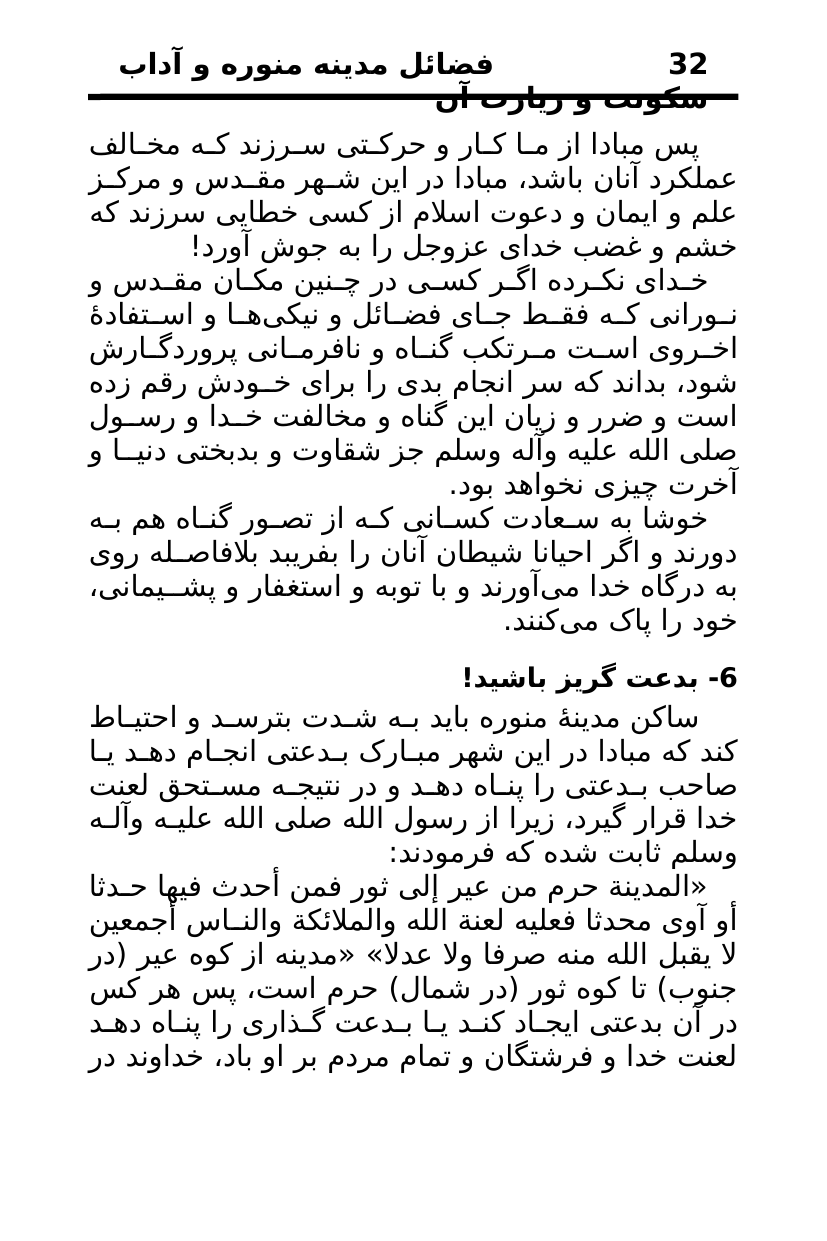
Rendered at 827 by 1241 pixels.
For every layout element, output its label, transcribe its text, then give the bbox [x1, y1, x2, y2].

text پس مبادا از ما کار و حرکتی سرزند که مخالف عملکرد آنان باشد، مبادا در این شهر مقدس و مرکز علم و ایمان و دعوت اسلام از کسی خطایی سرزند که خشم و غضب خدای عزوجل را به جوش آورد! [89, 128, 738, 263]
text خوشا به سعادت کسانی که از تصور گناه هم به دورند و اگر احیانا شیطان آنان را بفریبد بلافاصله روی به درگاه خدا می‌آورند و با توبه و استغفار و پشیمانی، خود را پاک می‌کنند. [89, 501, 738, 637]
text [89, 870, 738, 1073]
text 6- بدعت گریز باشید! [89, 662, 738, 694]
text خدای نکرده اگر کسی در چنین مکان مقدس و نورانی که فقط جای فضائل و نیکی‌ها و استفادۀ اخروی است مرتکب گناه و نافرمانی پروردگارش شود، بداند که سر انجام بدی را برای خودش رقم زده است و ضرر و زیان این گناه و مخالفت خدا و رسول صلی الله علیه وآله وسلم جز شقاوت و بدبختی دنیا و آخرت چیزی نخواهد بود. [89, 263, 738, 501]
text ساکن مدینۀ منوره باید به شدت بترسد و احتیاط کند که مبادا در این شهر مبارک بدعتی انجام دهد یا صاحب بدعتی را پناه دهد و در نتیجه مستحق لعنت خدا قرار گیرد، زیرا از رسول الله صلی الله علیه وآله وسلم ثابت شده که فرمودند: [89, 700, 738, 870]
